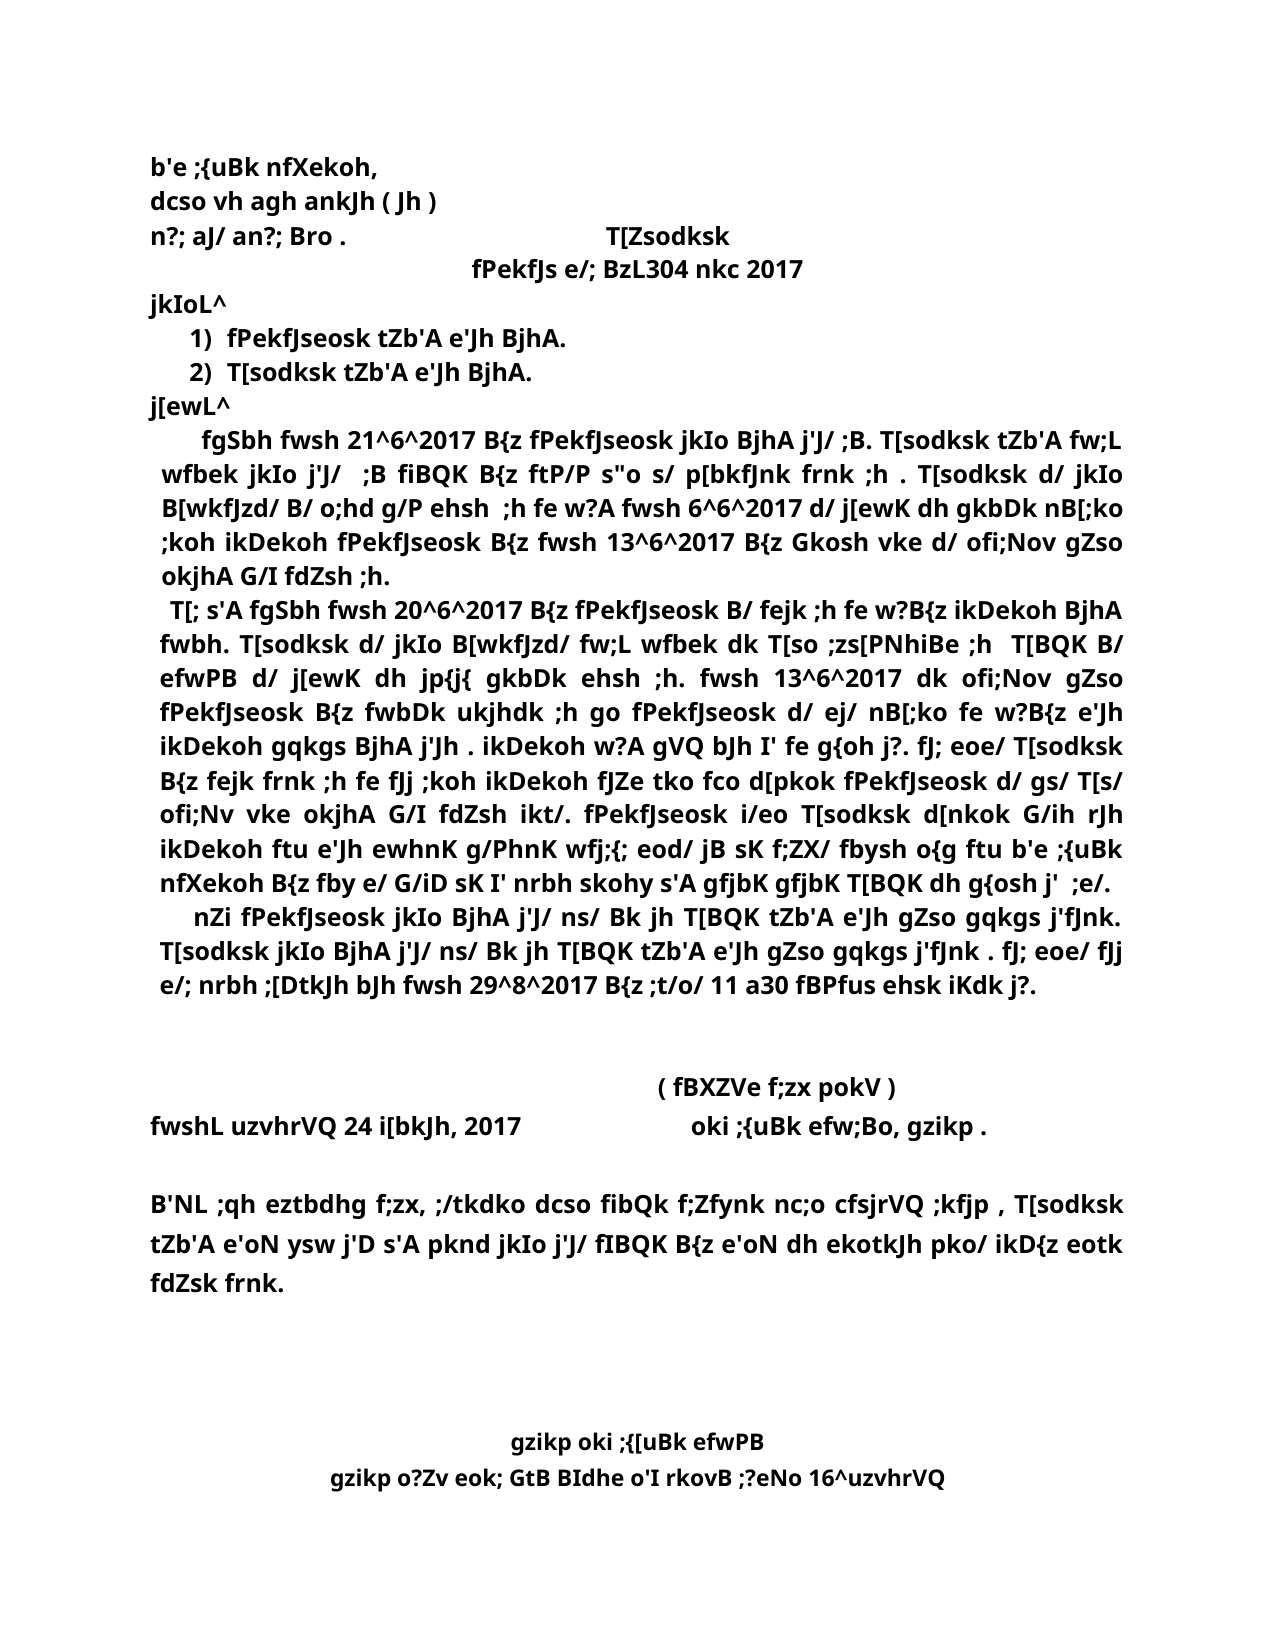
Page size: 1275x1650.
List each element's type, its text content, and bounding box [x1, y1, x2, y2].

text B'NL ;qh eztbdhg f;zx, ;/tkdko dcso fibQk f;Zfynk nc;o cfsjrVQ ;kfjp , T[sodksk tZb'A e'oN ysw j'D s'A pknd jkIo j'J/ fIBQK B{z e'oN dh ekotkJh pko/ ikD{z eotk fdZsk frnk. [150, 1187, 1125, 1299]
list fPekfJseosk tZb'A e'Jh BjhA. [189, 320, 1125, 354]
text b'e ;{uBk nfXekoh, [150, 150, 1125, 184]
text dcso vh agh ankJh ( Jh ) [150, 184, 1125, 218]
text gzikp oki ;{[uBk efwPB [150, 1426, 1125, 1457]
list j[ewL^ [150, 388, 1125, 422]
text fPekfJs e/; BzL304 nkc 2017 [150, 252, 1125, 286]
list fgSbh fwsh 21^6^2017 B{z fPekfJseosk jkIo BjhA j'J/ ;B. T[sodksk tZb'A fw;L wfbek jkIo j'J/ ;B fiBQK B{z ftP/P s"o s/ p[bkfJnk frnk ;h . T[sodksk d/ jkIo B[wkfJzd/ B/ o;hd g/P ehsh ;h fe w?A fwsh 6^6^2017 d/ j[ewK dh gkbDk nB[;ko ;koh ikDekoh fPekfJseosk B{z fwsh 13^6^2017 B{z Gkosh vke d/ ofi;Nov gZso okjhA G/I fdZsh ;h. [84, 422, 1125, 593]
text fwshL uzvhrVQ 24 i[bkJh, 2017 oki ;{uBk efw;Bo, gzikp . [150, 1109, 1125, 1143]
text gzikp o?Zv eok; GtB BIdhe o'I rkovB ;?eNo 16^uzvhrVQ [150, 1462, 1125, 1493]
list T[sodksk tZb'A e'Jh BjhA. [189, 354, 1125, 388]
text ( fBXZVe f;zx pokV ) [150, 1070, 1125, 1104]
list nZi fPekfJseosk jkIo BjhA j'J/ ns/ Bk jh T[BQK tZb'A e'Jh gZso gqkgs j'fJnk. T[sodksk jkIo BjhA j'J/ ns/ Bk jh T[BQK tZb'A e'Jh gZso gqkgs j'fJnk . fJ; eoe/ fJj e/; nrbh ;[DtkJh bJh fwsh 29^8^2017 B{z ;t/o/ 11 a30 fBPfus ehsk iKdk j?. [83, 899, 1125, 1002]
list T[; s'A fgSbh fwsh 20^6^2017 B{z fPekfJseosk B/ fejk ;h fe w?B{z ikDekoh BjhA fwbh. T[sodksk d/ jkIo B[wkfJzd/ fw;L wfbek dk T[so ;zs[PNhiBe ;h T[BQK B/ efwPB d/ j[ewK dh jp{j{ gkbDk ehsh ;h. fwsh 13^6^2017 dk ofi;Nov gZso fPekfJseosk B{z fwbDk ukjhdk ;h go fPekfJseosk d/ ej/ nB[;ko fe w?B{z e'Jh ikDekoh gqkgs BjhA j'Jh . ikDekoh w?A gVQ bJh I' fe g{oh j?. fJ; eoe/ T[sodksk B{z fejk frnk ;h fe fJj ;koh ikDekoh fJZe tko fco d[pkok fPekfJseosk d/ gs/ T[s/ ofi;Nv vke okjhA G/I fdZsh ikt/. fPekfJseosk i/eo T[sodksk d[nkok G/ih rJh ikDekoh ftu e'Jh ewhnK g/PhnK wfj;{; eod/ jB sK f;ZX/ fbysh o{g ftu b'e ;{uBk nfXekoh B{z fby e/ G/iD sK I' nrbh skohy s'A gfjbK gfjbK T[BQK dh g{osh j' ;e/. [83, 593, 1125, 899]
text n?; aJ/ an?; Bro . T[Zsodksk [150, 218, 1125, 252]
text jkIoL^ [150, 286, 1125, 320]
